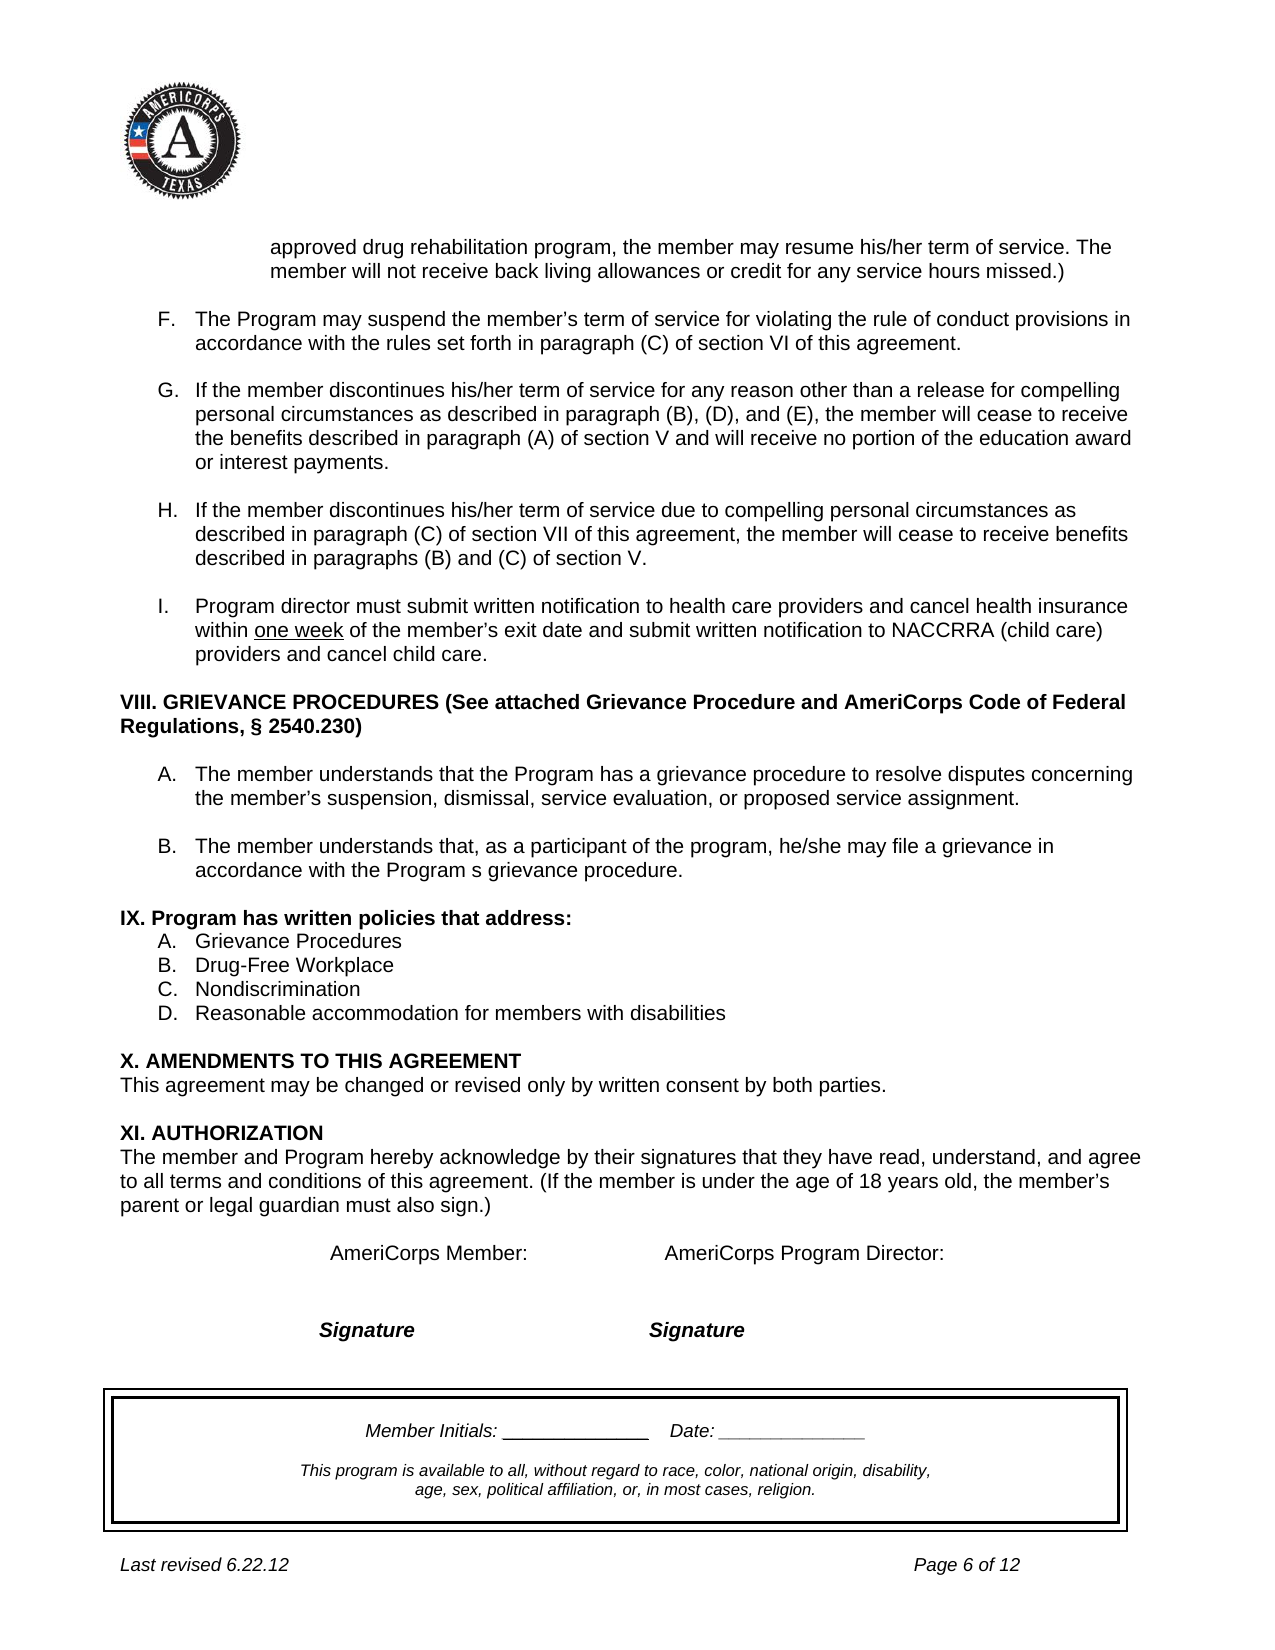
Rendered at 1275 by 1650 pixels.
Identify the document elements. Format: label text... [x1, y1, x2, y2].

text XI. AUTHORIZATION [120, 1121, 1155, 1145]
list Reasonable accommodation for members with disabilities [157, 1001, 1155, 1025]
list Grievance Procedures [157, 929, 1155, 953]
text IX. Program has written policies that address: [120, 905, 1155, 929]
list Program director must submit written notification to health care providers and cancel health insurance within one week of the member’s exit date and submit written notification to NACCRRA (child care) providers and cancel child care. [157, 594, 1155, 666]
table_header Signature Name Parent/Legal Guardian (if member is under 18) Date [308, 1265, 638, 1388]
text The member and Program hereby acknowledge by their signatures that they have read, understand, and agree to all terms and conditions of this agreement. (If the member is under the age of 18 years old, the member’s parent or legal guardian must also sign.) [120, 1145, 1155, 1217]
list The member understands that the Program has a grievance procedure to resolve disputes concerning the member’s suspension, dismissal, service evaluation, or proposed service assignment. [157, 762, 1155, 809]
list Drug-Free Workplace [157, 953, 1155, 977]
text This agreement may be changed or revised only by written consent by both parties. [120, 1073, 1155, 1097]
text AmeriCorps Member: AmeriCorps Program Director: [120, 1241, 1155, 1265]
table_header Signature Name __________________________ Title Date [638, 1265, 968, 1388]
text VIII. GRIEVANCE PROCEDURES (See attached Grievance Procedure and AmeriCorps Code of Federal Regulations, § 2540.230) [120, 690, 1155, 738]
list Nondiscrimination [157, 977, 1155, 1001]
picture [120, 75, 251, 206]
list The Program may suspend the member’s term of service for violating the rule of conduct provisions in accordance with the rules set forth in paragraph (C) of section VI of this agreement. [157, 306, 1155, 354]
text X. AMENDMENTS TO THIS AGREEMENT [120, 1049, 1155, 1073]
list If the member discontinues his/her term of service for any reason other than a release for compelling personal circumstances as described in paragraph (B), (D), and (E), the member will cease to receive the benefits described in paragraph (A) of section V and will receive no portion of the education award or interest payments. [157, 378, 1155, 474]
list If the member discontinues his/her term of service due to compelling personal circumstances as described in paragraph (C) of section VII of this agreement, the member will cease to receive benefits described in paragraphs (B) and (C) of section V. [157, 498, 1155, 570]
list The member understands that, as a participant of the program, he/she may file a grievance in accordance with the Program s grievance procedure. [157, 833, 1155, 881]
